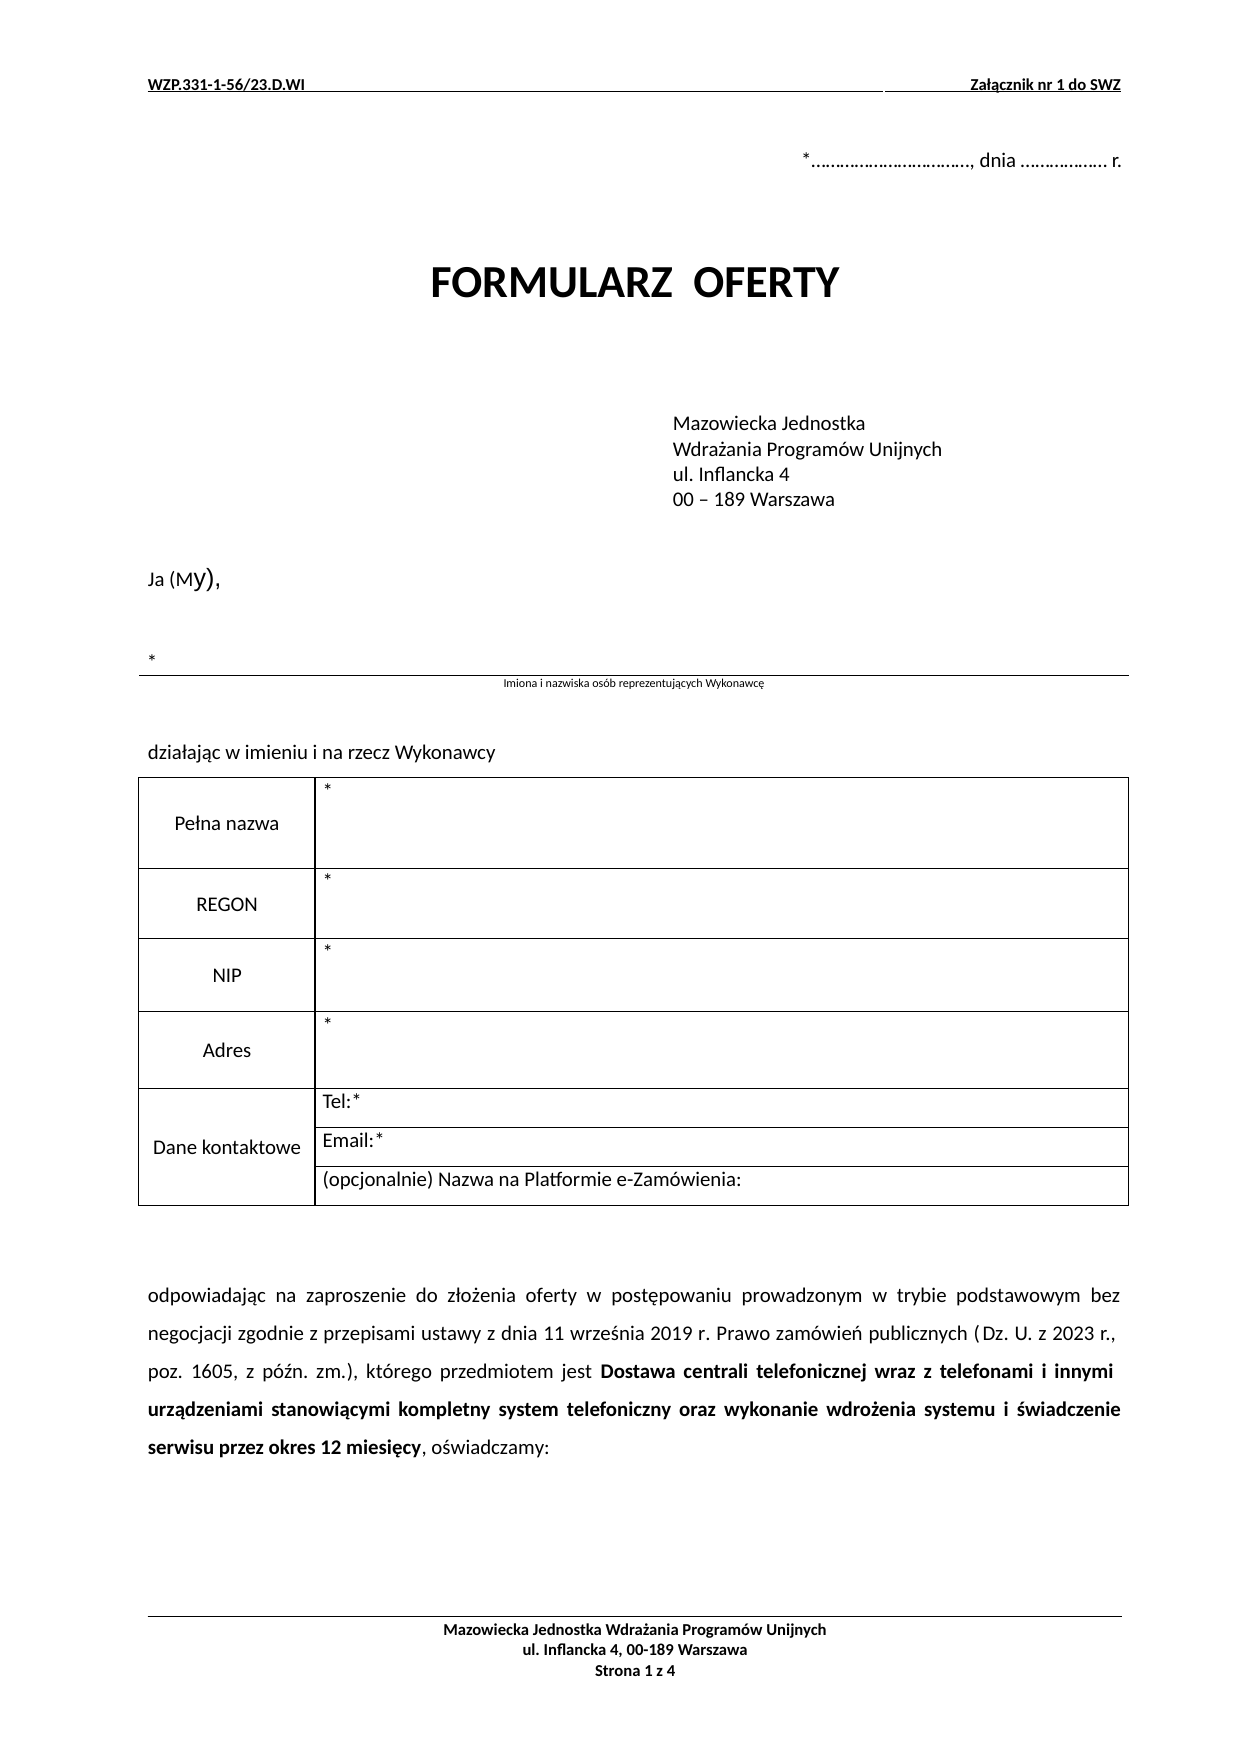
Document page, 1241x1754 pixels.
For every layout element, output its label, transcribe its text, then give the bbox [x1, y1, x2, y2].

text odpowiadając na zaproszenie do złożenia oferty w postępowaniu prowadzonym w trybie podstawowym bez negocjacji zgodnie z przepisami ustawy z dnia 11 września 2019 r. Prawo zamówień publicznych (Dz. U. z 2023 r., poz. 1605, z późn. zm.), którego przedmiotem jest Dostawa centrali telefonicznej wraz z telefonami i innymi urządzeniami stanowiącymi kompletny system telefoniczny oraz wykonanie wdrożenia systemu i świadczenie serwisu przez okres 12 miesięcy, oświadczamy: [148, 1282, 1122, 1460]
table_cell Imiona i nazwiska osób reprezentujących Wykonawcę [139, 676, 1128, 701]
table_cell Dane kontaktowe [139, 1089, 314, 1205]
table_cell * [316, 1012, 1128, 1087]
text działając w imieniu i na rzecz Wykonawcy [148, 739, 1122, 764]
table_cell * [316, 939, 1128, 1011]
table_cell (opcjonalnie) Nazwa na Platformie e-Zamówienia: [316, 1167, 1128, 1205]
text ul. Inflancka 4 [673, 461, 1141, 487]
text Ja (My), [148, 563, 1122, 592]
text *……………………………, dnia ……………… r. [148, 148, 1122, 173]
table_header * [139, 592, 1128, 674]
text Mazowiecka Jednostka [673, 410, 1141, 436]
table_cell * [316, 869, 1128, 938]
table_cell REGON [139, 869, 314, 938]
table_cell Adres [139, 1012, 314, 1087]
table_cell Email:* [316, 1128, 1128, 1166]
text 00 – 189 Warszawa [673, 487, 1141, 512]
subtitle FORMULARZ OFERTY [148, 253, 1122, 309]
table_cell Tel:* [316, 1089, 1128, 1127]
table_header Pełna nazwa [139, 778, 314, 868]
text Wdrażania Programów Unijnych [673, 436, 1141, 461]
table_header * [316, 778, 1128, 868]
table_cell NIP [139, 939, 314, 1011]
